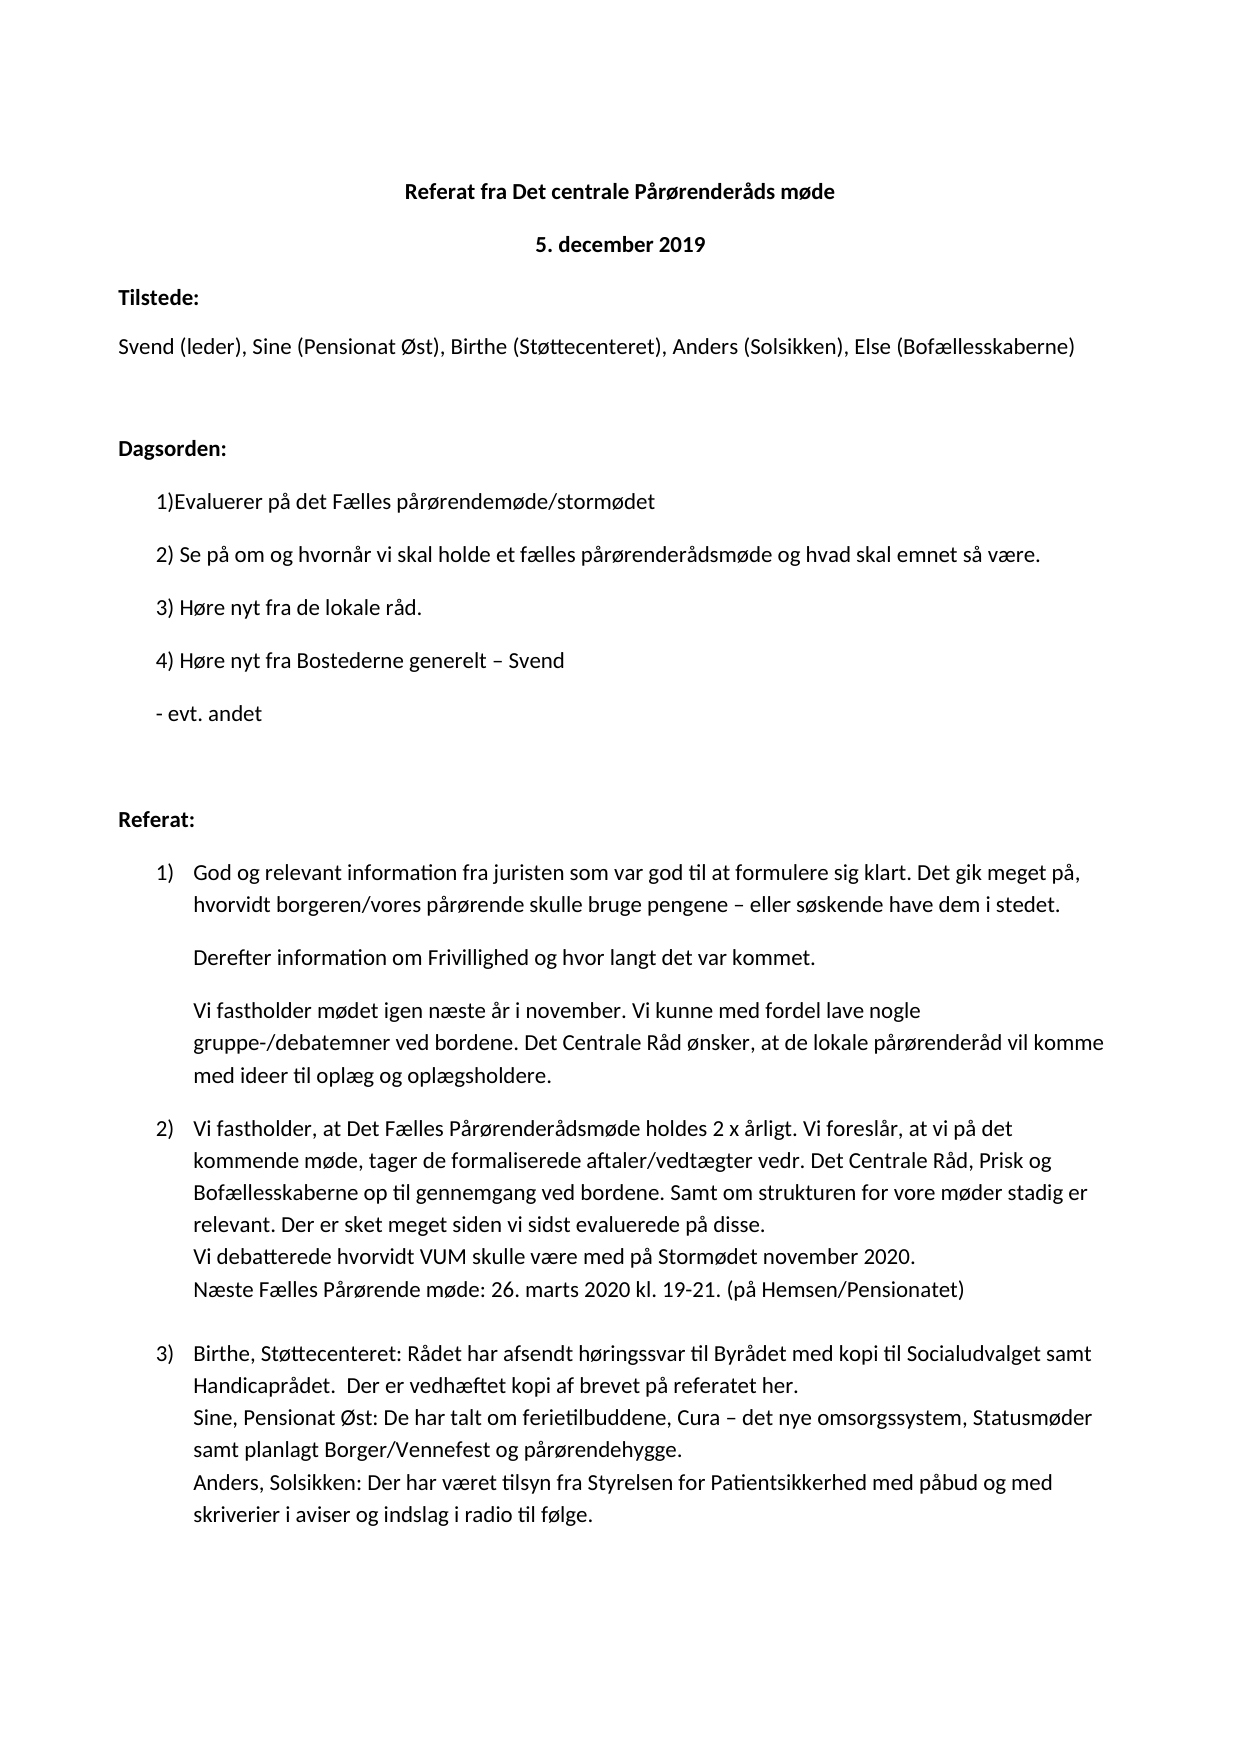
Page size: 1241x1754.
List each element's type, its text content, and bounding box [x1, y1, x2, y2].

text 2) Se på om og hvornår vi skal holde et fælles pårørenderådsmøde og hvad skal emnet så være. [118, 540, 1122, 568]
text Vi fastholder mødet igen næste år i november. Vi kunne med fordel lave nogle gruppe-/debatemner ved bordene. Det Centrale Råd ønsker, at de lokale pårørenderåd vil komme med ideer til oplæg og oplægsholdere. [193, 996, 1122, 1089]
text - evt. andet [118, 699, 1122, 727]
text 1)Evaluerer på det Fælles pårørendemøde/stormødet [118, 487, 1122, 515]
list Næste Fælles Pårørende møde: 26. marts 2020 kl. 19-21. (på Hemsen/Pensionatet) [193, 1275, 1122, 1303]
list Vi debatterede hvorvidt VUM skulle være med på Stormødet november 2020. [193, 1242, 1122, 1271]
text 4) Høre nyt fra Bostederne generelt – Svend [118, 646, 1122, 674]
list Birthe, Støttecenteret: Rådet har afsendt høringssvar til Byrådet med kopi til Socialudvalget samt Handicaprådet. Der er vedhæftet kopi af brevet på referatet her. [156, 1339, 1122, 1399]
text Svend (leder), Sine (Pensionat Øst), Birthe (Støttecenteret), Anders (Solsikken), Else (Bofællesskaberne) [118, 332, 1122, 360]
text Dagsorden: [118, 434, 1122, 462]
list God og relevant information fra juristen som var god til at formulere sig klart. Det gik meget på, hvorvidt borgeren/vores pårørende skulle bruge pengene – eller søskende have dem i stedet. [156, 858, 1122, 918]
text Referat fra Det centrale Pårørenderåds møde [118, 177, 1122, 205]
list Anders, Solsikken: Der har været tilsyn fra Styrelsen for Patientsikkerhed med påbud og med skriverier i aviser og indslag i radio til følge. [193, 1468, 1122, 1528]
list Vi fastholder, at Det Fælles Pårørenderådsmøde holdes 2 x årligt. Vi foreslår, at vi på det kommende møde, tager de formaliserede aftaler/vedtægter vedr. Det Centrale Råd, Prisk og Bofællesskaberne op til gennemgang ved bordene. Samt om strukturen for vore møder stadig er relevant. Der er sket meget siden vi sidst evaluerede på disse. [156, 1114, 1122, 1238]
list Sine, Pensionat Øst: De har talt om ferietilbuddene, Cura – det nye omsorgssystem, Statusmøder samt planlagt Borger/Vennefest og pårørendehygge. [193, 1403, 1122, 1464]
text 3) Høre nyt fra de lokale råd. [118, 593, 1122, 621]
text Referat: [118, 805, 1122, 833]
text 5. december 2019 [118, 230, 1122, 258]
text Tilstede: [118, 283, 1122, 311]
text Derefter information om Frivillighed og hvor langt det var kommet. [118, 943, 1122, 971]
